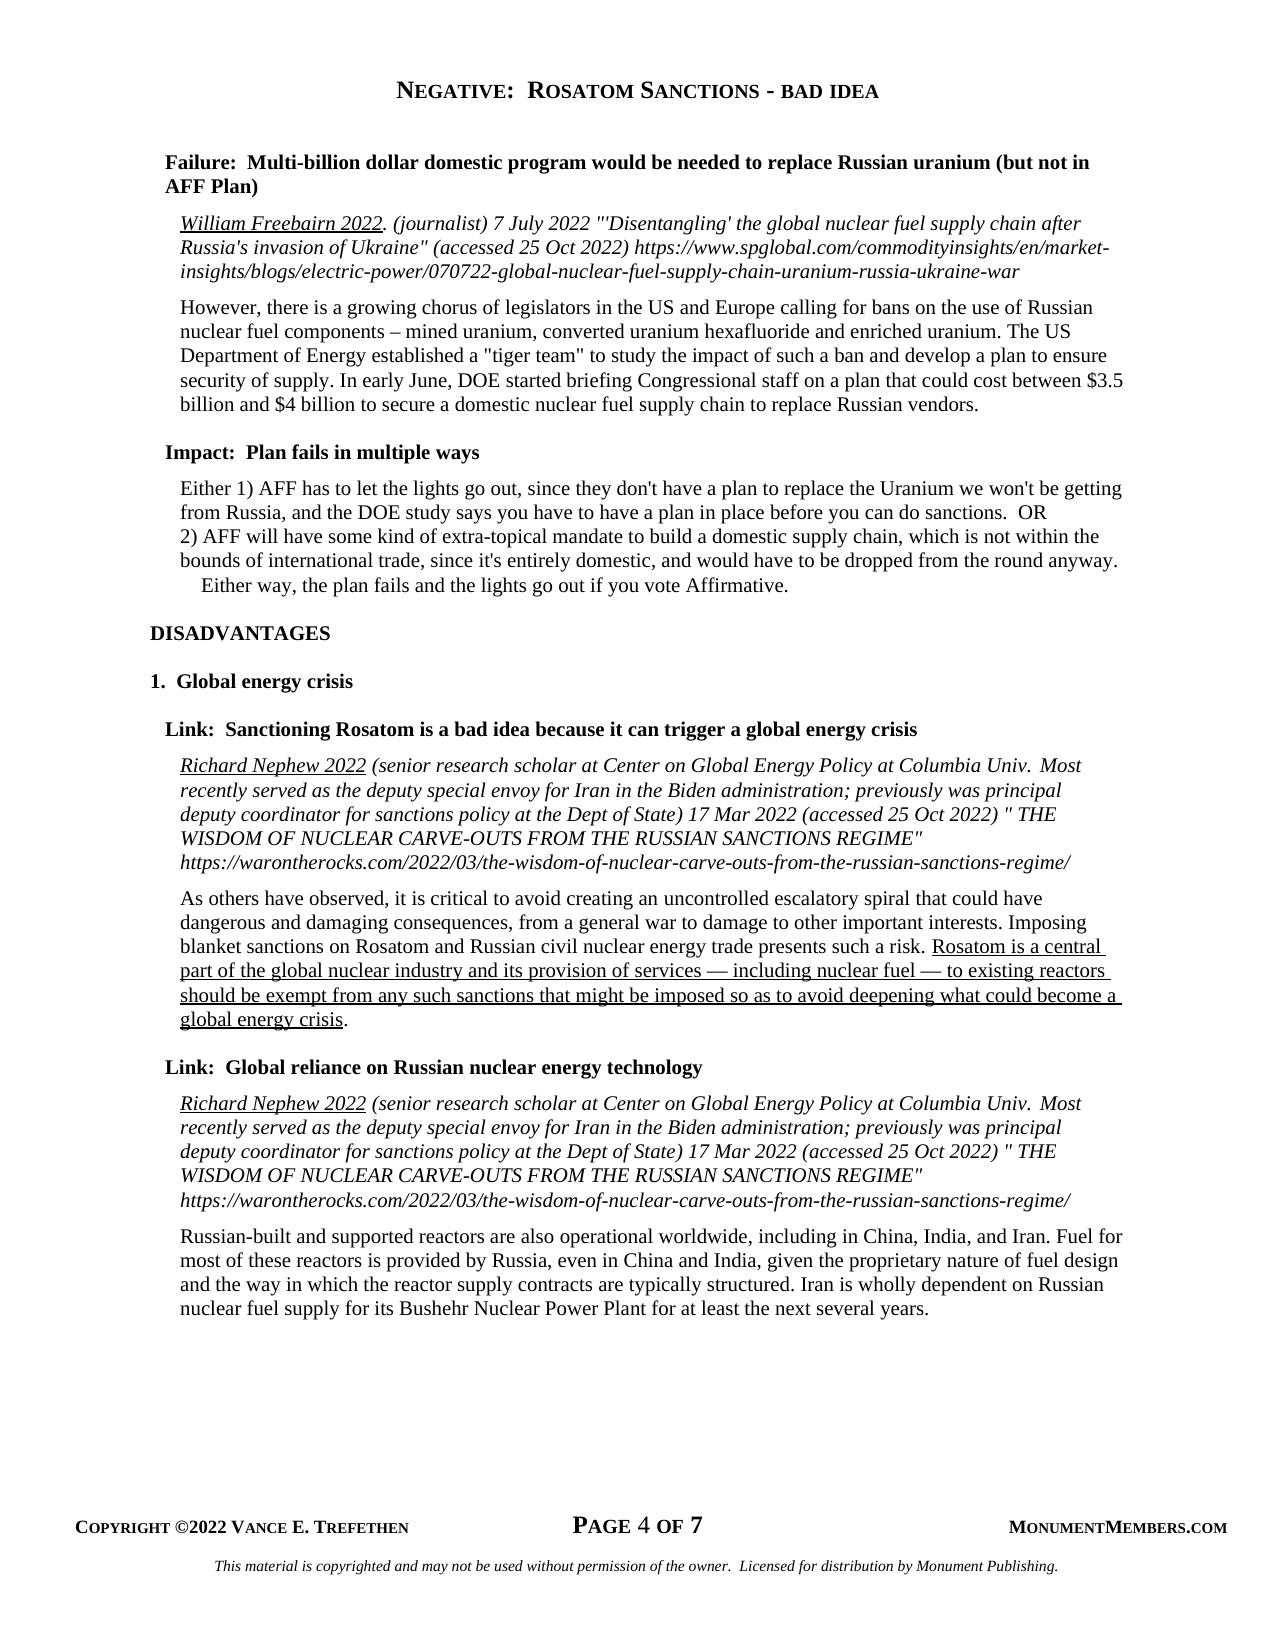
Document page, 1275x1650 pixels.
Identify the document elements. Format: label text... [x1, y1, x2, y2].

text Either 1) AFF has to let the lights go out, since they don't have a plan to replace the Uranium we won't be getting from Russia, and the DOE study says you have to have a plan in place before you can do sanctions. OR 2) AFF will have some kind of extra-topical mandate to build a domestic supply chain, which is not within the bounds of international trade, since it's entirely domestic, and would have to be dropped from the round anyway. [180, 476, 1125, 572]
text DISADVANTAGES [150, 621, 1125, 645]
text Link: Global reliance on Russian nuclear energy technology [165, 1055, 1125, 1079]
text William Freebairn 2022. (journalist) 7 July 2022 "'Disentangling' the global nuclear fuel supply chain after Russia's invasion of Ukraine" (accessed 25 Oct 2022) https://www.spglobal.com/commodityinsights/en/market-insights/blogs/electric-power/070722-global-nuclear-fuel-supply-chain-uranium-russia-ukraine-war [180, 211, 1125, 283]
text Russian-built and supported reactors are also operational worldwide, including in China, India, and Iran. Fuel for most of these reactors is provided by Russia, even in China and India, given the proprietary nature of fuel design and the way in which the reactor supply contracts are typically structured. Iran is wholly dependent on Russian nuclear fuel supply for its Bushehr Nuclear Power Plant for at least the next several years. [180, 1224, 1125, 1320]
text 1. Global energy crisis [150, 669, 1125, 693]
text Link: Sanctioning Rosatom is a bad idea because it can trigger a global energy crisis [165, 717, 1125, 741]
text Either way, the plan fails and the lights go out if you vote Affirmative. [180, 572, 1125, 597]
text However, there is a growing chorus of legislators in the US and Europe calling for bans on the use of Russian nuclear fuel components – mined uranium, converted uranium hexafluoride and enriched uranium. The US Department of Energy established a "tiger team" to study the impact of such a ban and develop a plan to ensure security of supply. In early June, DOE started briefing Congressional staff on a plan that could cost between $3.5 billion and $4 billion to secure a domestic nuclear fuel supply chain to replace Russian vendors. [180, 295, 1125, 416]
text Failure: Multi-billion dollar domestic program would be needed to replace Russian uranium (but not in AFF Plan) [165, 150, 1125, 198]
text As others have observed, it is critical to avoid creating an uncontrolled escalatory spiral that could have dangerous and damaging consequences, from a general war to damage to other important interests. Imposing blanket sanctions on Rosatom and Russian civil nuclear energy trade presents such a risk. Rosatom is a central part of the global nuclear industry and its provision of services — including nuclear fuel — to existing reactors should be exempt from any such sanctions that might be imposed so as to avoid deepening what could become a global energy crisis. [180, 886, 1125, 1031]
text Impact: Plan fails in multiple ways [165, 416, 1125, 464]
